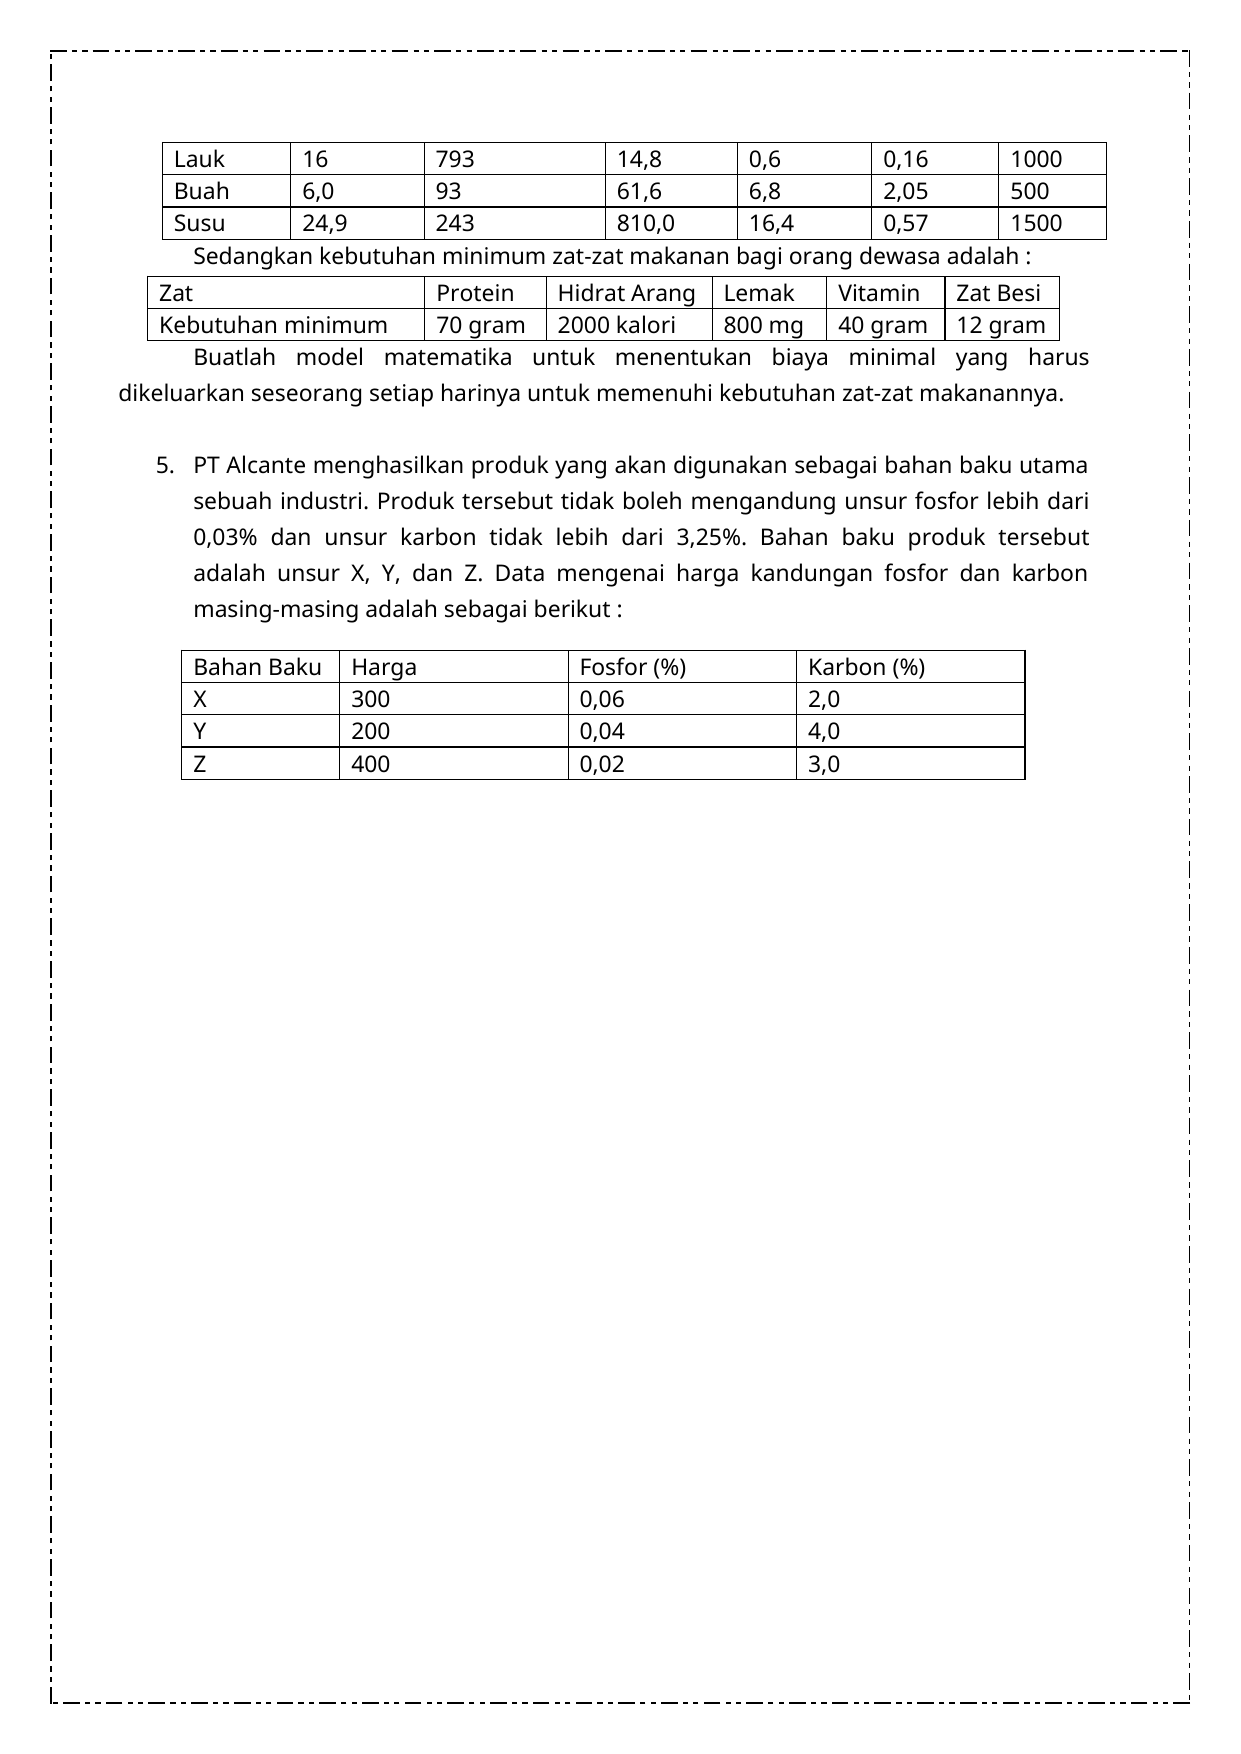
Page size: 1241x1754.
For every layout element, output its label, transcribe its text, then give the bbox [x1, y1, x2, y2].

table_cell 70 gram [425, 309, 546, 340]
table_cell 0,06 [569, 683, 796, 714]
table_cell 0,04 [569, 715, 796, 746]
table_cell 0,6 [738, 143, 871, 174]
table_cell 810,0 [606, 208, 737, 239]
table_header Karbon (%) [797, 651, 1024, 682]
table_header Bahan Baku [182, 651, 339, 682]
table_cell 0,57 [872, 208, 998, 239]
table_cell 2000 kalori [547, 309, 712, 340]
table_header Zat Besi [946, 277, 1059, 308]
text Sedangkan kebutuhan minimum zat-zat makanan bagi orang dewasa adalah : [118, 240, 1090, 271]
table_header Fosfor (%) [569, 651, 796, 682]
table_cell Kebutuhan minimum [148, 309, 424, 340]
table_cell 4,0 [797, 715, 1024, 746]
table_cell 793 [425, 143, 605, 174]
table_cell 6,0 [291, 175, 424, 206]
table_cell 200 [340, 715, 568, 746]
table_cell 3,0 [797, 748, 1024, 779]
table_cell 16,4 [738, 208, 871, 239]
table_header Vitamin [827, 277, 944, 308]
table_cell 1000 [999, 143, 1106, 174]
table_header Lemak [713, 277, 826, 308]
list PT Alcante menghasilkan produk yang akan digunakan sebagai bahan baku utama sebuah industri. Produk tersebut tidak boleh mengandung unsur fosfor lebih dari 0,03% dan unsur karbon tidak lebih dari 3,25%. Bahan baku produk tersebut adalah unsur X, Y, dan Z. Data mengenai harga kandungan fosfor dan karbon masing-masing adalah sebagai berikut : [156, 449, 1090, 624]
table_header Hidrat Arang [547, 277, 712, 308]
table_cell 93 [425, 175, 605, 206]
table_header Zat [148, 277, 424, 308]
table_cell Z [182, 748, 339, 779]
table_header Protein [425, 277, 546, 308]
table_cell Susu [163, 208, 290, 239]
table_cell 2,0 [797, 683, 1024, 714]
table_cell 12 gram [946, 309, 1059, 340]
table_cell 243 [425, 208, 605, 239]
table_cell Buah [163, 175, 290, 206]
table_cell 0,16 [872, 143, 998, 174]
table_cell 24,9 [291, 208, 424, 239]
table_cell 800 mg [713, 309, 826, 340]
table_cell 14,8 [606, 143, 737, 174]
table_cell 500 [999, 175, 1106, 206]
table_cell 16 [291, 143, 424, 174]
table_cell 40 gram [827, 309, 944, 340]
table_cell Y [182, 715, 339, 746]
table_cell 1500 [999, 208, 1106, 239]
table_cell 300 [340, 683, 568, 714]
table_cell Lauk [163, 143, 290, 174]
table_header Harga [340, 651, 568, 682]
table_cell 400 [340, 748, 568, 779]
text Buatlah model matematika untuk menentukan biaya minimal yang harus dikeluarkan seseorang setiap harinya untuk memenuhi kebutuhan zat-zat makanannya. [118, 341, 1090, 408]
table_cell 0,02 [569, 748, 796, 779]
table_cell 2,05 [872, 175, 998, 206]
table_cell 61,6 [606, 175, 737, 206]
table_cell 6,8 [738, 175, 871, 206]
table_cell X [182, 683, 339, 714]
